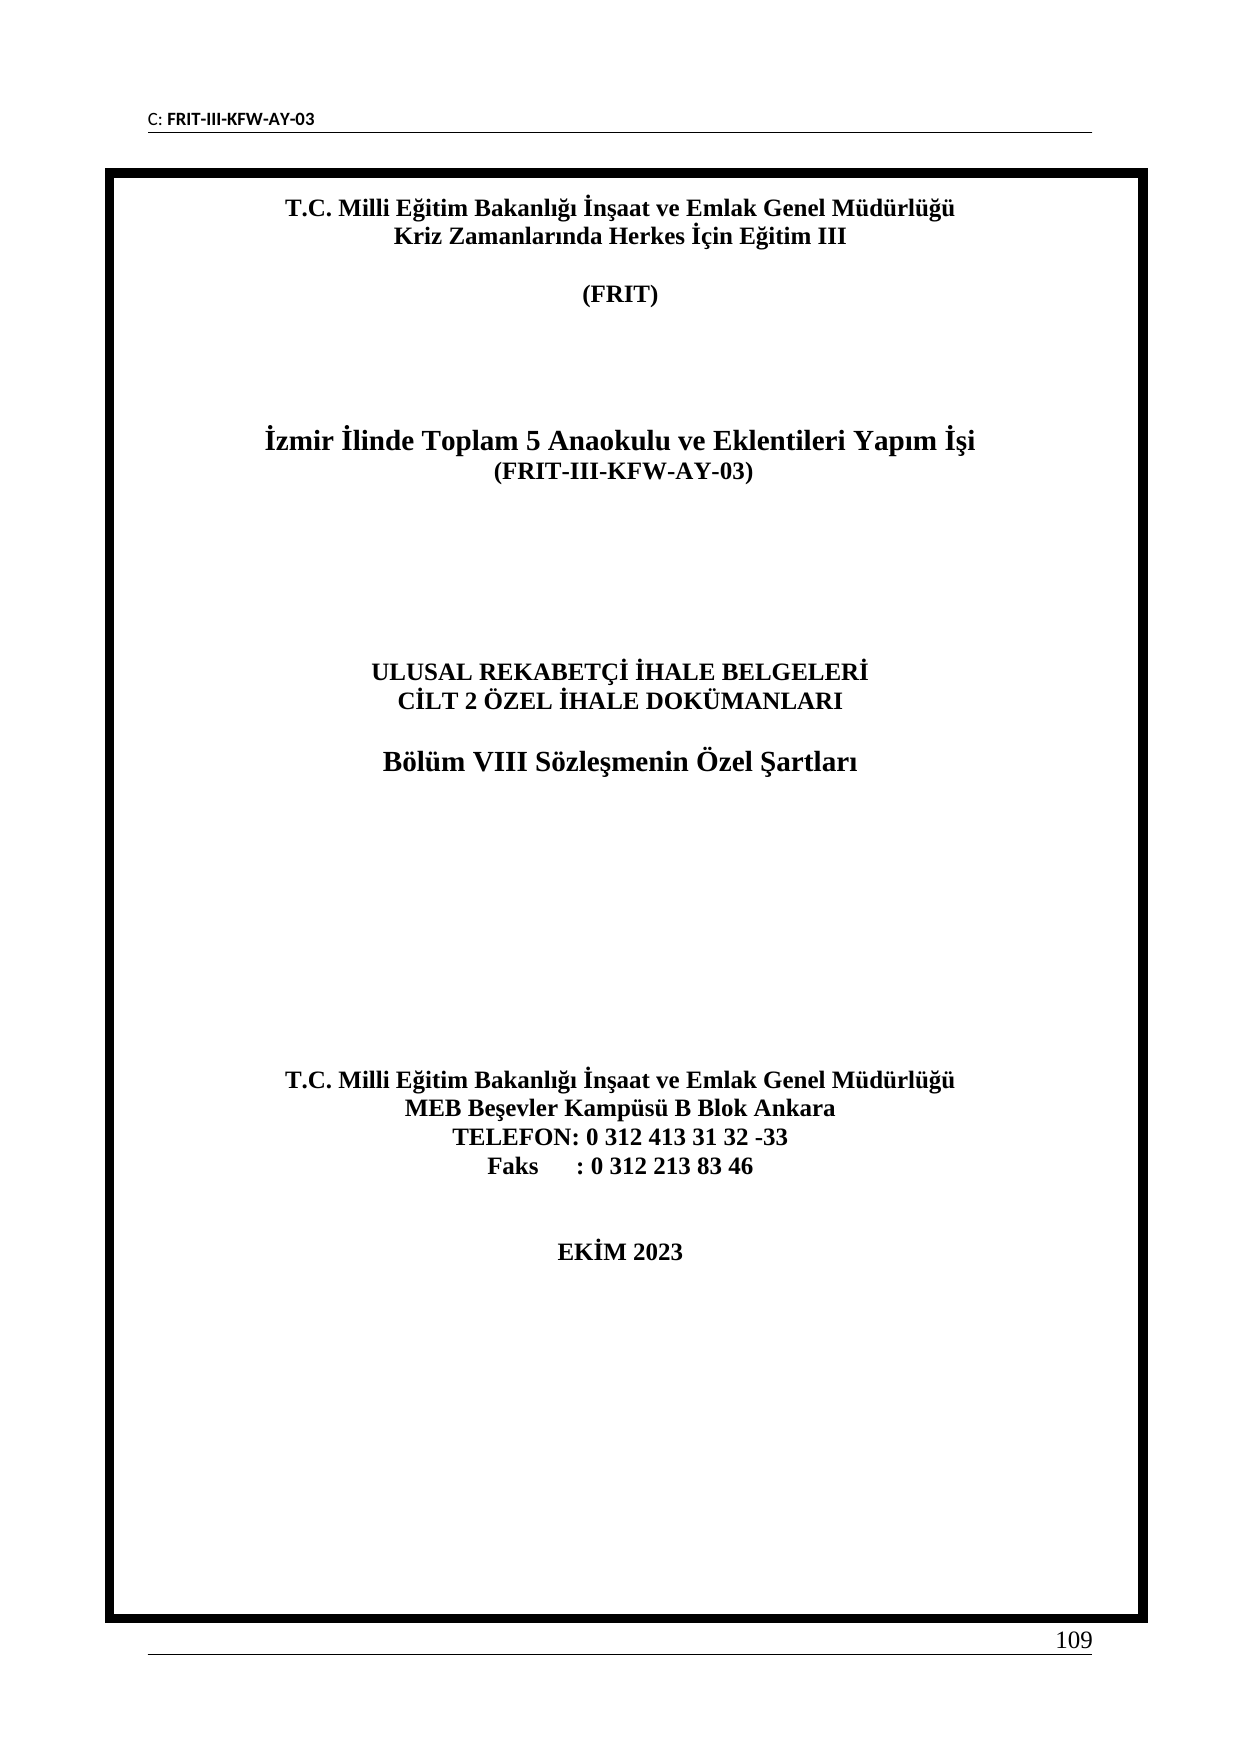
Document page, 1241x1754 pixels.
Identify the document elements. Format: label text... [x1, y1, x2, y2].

text ULUSAL REKABETÇİ İHALE BELGELERİ [148, 657, 1092, 686]
text Faks : 0 312 213 83 46 [148, 1151, 1092, 1180]
text TELEFON: 0 312 413 31 32 -33 [148, 1122, 1092, 1151]
text T.C. Milli Eğitim Bakanlığı İnşaat ve Emlak Genel Müdürlüğü [148, 193, 1092, 221]
text (FRIT) [148, 279, 1092, 308]
text (FRIT-III-KFW-AY-03) [148, 456, 1092, 485]
text MEB Beşevler Kampüsü B Blok Ankara [148, 1093, 1092, 1122]
text CİLT 2 ÖZEL İHALE DOKÜMANLARI [148, 686, 1092, 715]
text Kriz Zamanlarında Herkes İçin Eğitim III [148, 221, 1092, 250]
text İzmir İlinde Toplam 5 Anaokulu ve Eklentileri Yapım İşi [148, 423, 1092, 456]
text T.C. Milli Eğitim Bakanlığı İnşaat ve Emlak Genel Müdürlüğü [148, 1065, 1092, 1093]
text Bölüm VIII Sözleşmenin Özel Şartları [148, 744, 1092, 777]
text EKİM 2023 [148, 1237, 1092, 1266]
